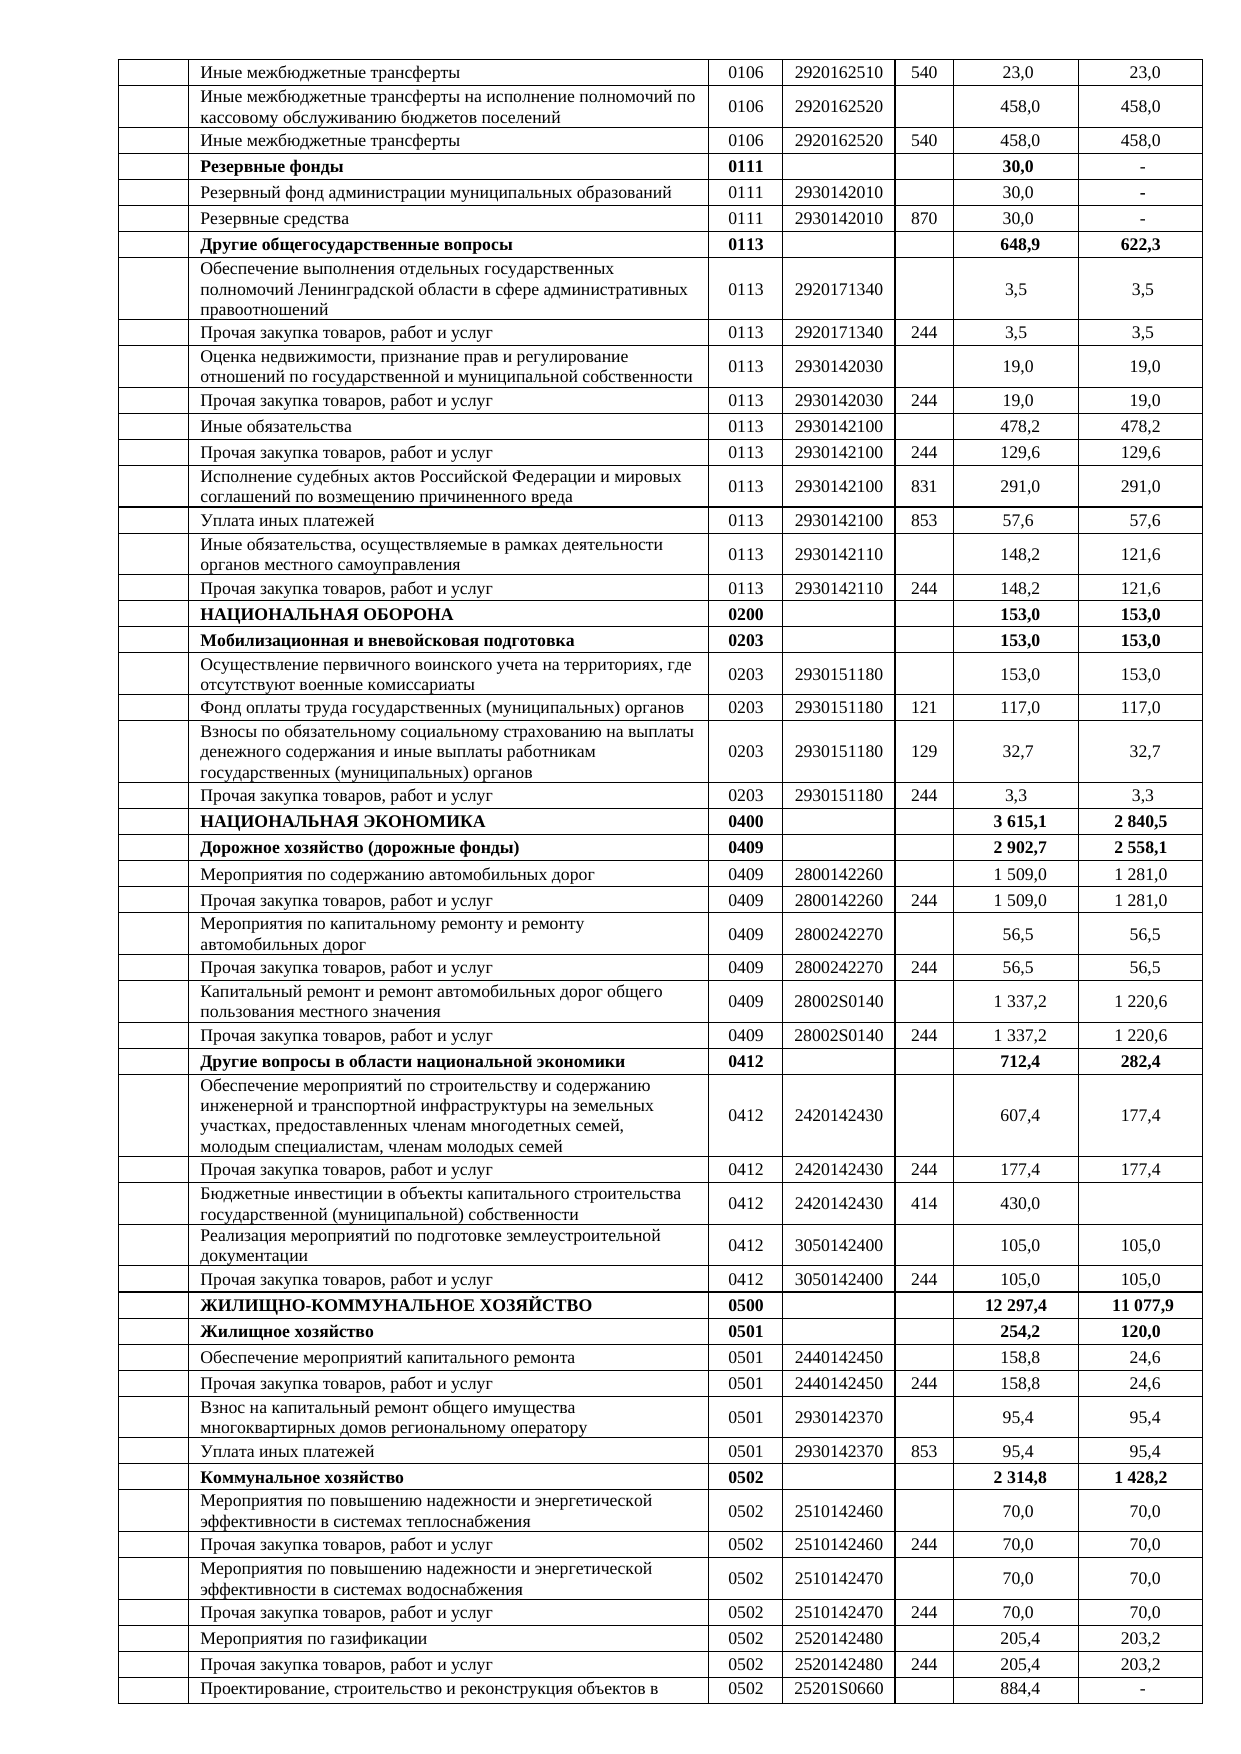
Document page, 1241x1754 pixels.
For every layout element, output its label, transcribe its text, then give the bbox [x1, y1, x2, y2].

table_cell [119, 913, 188, 954]
table_cell [119, 1438, 188, 1463]
table_cell 205,4 [954, 1652, 1078, 1677]
table_cell 458,0 [1079, 128, 1202, 153]
table_cell 648,9 [954, 232, 1078, 257]
table_cell Обеспечение выполнения отдельных государственных полномочий Ленинградской области в сфере административных правоотношений [189, 258, 708, 319]
table_cell 95,4 [954, 1397, 1078, 1437]
table_cell 105,0 [954, 1266, 1078, 1291]
table_cell Иные межбюджетные трансферты [189, 60, 708, 85]
table_cell [783, 809, 894, 834]
table_cell 2930142370 [783, 1397, 894, 1437]
table_cell 0113 [709, 258, 782, 319]
table_cell 95,4 [1079, 1397, 1202, 1437]
table_cell 0113 [709, 508, 782, 532]
table_cell 540 [896, 60, 953, 85]
table_cell 0400 [709, 809, 782, 834]
table_cell 24,6 [1079, 1371, 1202, 1396]
table_cell 2520142480 [783, 1626, 894, 1651]
table_cell 153,0 [954, 601, 1078, 626]
table_cell [896, 154, 953, 179]
table_cell Другие вопросы в области национальной экономики [189, 1049, 708, 1074]
table_cell 0412 [709, 1266, 782, 1291]
table_cell Капитальный ремонт и ремонт автомобильных дорог общего пользования местного значения [189, 981, 708, 1022]
table_cell [896, 913, 953, 954]
table_cell 3050142400 [783, 1225, 894, 1265]
table_cell 11 077,9 [1079, 1293, 1202, 1317]
table_cell 30,0 [954, 154, 1078, 179]
table_cell [896, 1397, 953, 1437]
table_cell Обеспечение мероприятий по строительству и содержанию инженерной и транспортной инфраструктуры на земельных участках, предоставленных членам многодетных семей, молодым специалистам, членам молодых семей [189, 1075, 708, 1156]
table_cell 244 [896, 320, 953, 345]
table_cell 121 [896, 695, 953, 720]
table_cell Прочая закупка товаров, работ и услуг [189, 575, 708, 600]
table_cell 244 [896, 388, 953, 413]
table_cell 0502 [709, 1626, 782, 1651]
table_cell 831 [896, 466, 953, 506]
table_cell [119, 695, 188, 720]
table_cell 244 [896, 1371, 953, 1396]
table_cell 2930142100 [783, 440, 894, 465]
table_cell 0113 [709, 466, 782, 506]
table_cell 70,0 [954, 1532, 1078, 1557]
table_cell 2 558,1 [1079, 835, 1202, 860]
table_cell [896, 653, 953, 694]
table_cell Прочая закупка товаров, работ и услуг [189, 388, 708, 413]
table_cell 244 [896, 1652, 953, 1677]
table_cell 177,4 [1079, 1075, 1202, 1156]
table_cell 0113 [709, 575, 782, 600]
table_cell 129,6 [954, 440, 1078, 465]
table_cell 0113 [709, 346, 782, 387]
table_cell Оценка недвижимости, признание прав и регулирование отношений по государственной и муниципальной собственности [189, 346, 708, 387]
table_cell 3,3 [954, 783, 1078, 808]
table_cell 2 314,8 [954, 1464, 1078, 1489]
table_cell [119, 1397, 188, 1437]
table_cell [119, 1558, 188, 1599]
table_cell [896, 835, 953, 860]
table_cell 2800242270 [783, 913, 894, 954]
table_cell Прочая закупка товаров, работ и услуг [189, 1532, 708, 1557]
table_cell 2930142010 [783, 206, 894, 231]
table_cell Бюджетные инвестиции в объекты капитального строительства государственной (муниципальной) собственности [189, 1183, 708, 1224]
table_cell 2930142110 [783, 534, 894, 574]
table_cell 244 [896, 440, 953, 465]
table_cell Мероприятия по содержанию автомобильных дорог [189, 861, 708, 886]
table_cell [896, 627, 953, 652]
table_cell [119, 1225, 188, 1265]
table_cell Прочая закупка товаров, работ и услуг [189, 1652, 708, 1677]
table_cell 0113 [709, 232, 782, 257]
table_cell Мероприятия по капитальному ремонту и ремонту автомобильных дорог [189, 913, 708, 954]
table_cell [896, 1319, 953, 1343]
table_cell 244 [896, 575, 953, 600]
table_cell 0502 [709, 1678, 782, 1703]
table_cell 2800142260 [783, 887, 894, 912]
table_cell [783, 835, 894, 860]
table_cell [119, 575, 188, 600]
table_cell - [1079, 154, 1202, 179]
table_cell [119, 1075, 188, 1156]
table_cell 19,0 [954, 388, 1078, 413]
table_cell 56,5 [954, 955, 1078, 980]
table_cell 1 281,0 [1079, 887, 1202, 912]
table_cell 177,4 [954, 1157, 1078, 1182]
table_cell 117,0 [954, 695, 1078, 720]
table_cell 2510142470 [783, 1558, 894, 1599]
table_cell [896, 1678, 953, 1703]
table_cell 105,0 [954, 1225, 1078, 1265]
table_cell 70,0 [1079, 1600, 1202, 1625]
table_cell 458,0 [954, 128, 1078, 153]
table_cell 70,0 [954, 1600, 1078, 1625]
table_cell 1 220,6 [1079, 981, 1202, 1022]
table_cell Прочая закупка товаров, работ и услуг [189, 955, 708, 980]
table_cell [119, 1371, 188, 1396]
table_cell 148,2 [954, 534, 1078, 574]
table_cell Дорожное хозяйство (дорожные фонды) [189, 835, 708, 860]
table_cell 478,2 [1079, 414, 1202, 439]
table_cell 0501 [709, 1319, 782, 1343]
table_cell Мероприятия по повышению надежности и энергетической эффективности в системах водоснабжения [189, 1558, 708, 1599]
table_cell 2930142010 [783, 180, 894, 205]
table_cell 2930142100 [783, 466, 894, 506]
table_cell 244 [896, 1157, 953, 1182]
table_cell [896, 809, 953, 834]
table_cell [896, 534, 953, 574]
table_cell 2930142100 [783, 414, 894, 439]
table_cell 0409 [709, 955, 782, 980]
table_cell 0502 [709, 1532, 782, 1557]
table_cell 2930151180 [783, 653, 894, 694]
table_cell 0113 [709, 388, 782, 413]
table_cell Прочая закупка товаров, работ и услуг [189, 887, 708, 912]
table_cell 254,2 [954, 1319, 1078, 1343]
table_cell [119, 232, 188, 257]
table_cell [783, 1319, 894, 1343]
table_cell Взносы по обязательному социальному страхованию на выплаты денежного содержания и иные выплаты работникам государственных (муниципальных) органов [189, 721, 708, 782]
table_cell Мероприятия по повышению надежности и энергетической эффективности в системах теплоснабжения [189, 1490, 708, 1531]
table_cell Жилищное хозяйство [189, 1319, 708, 1343]
table_cell 153,0 [954, 653, 1078, 694]
table_cell 0409 [709, 861, 782, 886]
table_cell 2 902,7 [954, 835, 1078, 860]
table_cell 129,6 [1079, 440, 1202, 465]
table_cell 244 [896, 1600, 953, 1625]
table_cell [896, 1225, 953, 1265]
table_cell 2930142100 [783, 508, 894, 532]
table_cell 853 [896, 508, 953, 532]
table_cell 120,0 [1079, 1319, 1202, 1343]
table_cell 30,0 [954, 206, 1078, 231]
table_cell 30,0 [954, 180, 1078, 205]
table_cell НАЦИОНАЛЬНАЯ ОБОРОНА [189, 601, 708, 626]
table_cell 0200 [709, 601, 782, 626]
table_cell 205,4 [954, 1626, 1078, 1651]
table_cell [119, 154, 188, 179]
table_cell [119, 955, 188, 980]
table_cell 2800242270 [783, 955, 894, 980]
table_cell 121,6 [1079, 575, 1202, 600]
table_cell 0409 [709, 1023, 782, 1048]
table_cell 0502 [709, 1652, 782, 1677]
table_cell 12 297,4 [954, 1293, 1078, 1317]
table_cell Резервный фонд администрации муниципальных образований [189, 180, 708, 205]
table_cell [119, 601, 188, 626]
table_cell Уплата иных платежей [189, 508, 708, 532]
table_cell 244 [896, 783, 953, 808]
table_cell 19,0 [1079, 346, 1202, 387]
table_cell 712,4 [954, 1049, 1078, 1074]
table_cell 28002S0140 [783, 981, 894, 1022]
table_cell 121,6 [1079, 534, 1202, 574]
table_cell [119, 206, 188, 231]
table_cell 244 [896, 1532, 953, 1557]
table_cell 2440142450 [783, 1371, 894, 1396]
table_cell 0203 [709, 627, 782, 652]
table_cell 884,4 [954, 1678, 1078, 1703]
table_cell [119, 1678, 188, 1703]
table_cell Уплата иных платежей [189, 1438, 708, 1463]
table_cell 478,2 [954, 414, 1078, 439]
table_cell [896, 861, 953, 886]
table_cell НАЦИОНАЛЬНАЯ ЭКОНОМИКА [189, 809, 708, 834]
table_cell 28002S0140 [783, 1023, 894, 1048]
table_cell Фонд оплаты труда государственных (муниципальных) органов [189, 695, 708, 720]
table_cell Прочая закупка товаров, работ и услуг [189, 320, 708, 345]
table_cell 0500 [709, 1293, 782, 1317]
table_cell [783, 154, 894, 179]
table_cell 2920171340 [783, 258, 894, 319]
table_cell Прочая закупка товаров, работ и услуг [189, 1157, 708, 1182]
table_cell 0106 [709, 128, 782, 153]
table_cell 0412 [709, 1049, 782, 1074]
table_cell [119, 466, 188, 506]
table_cell 0111 [709, 154, 782, 179]
table_cell Мероприятия по газификации [189, 1626, 708, 1651]
table_cell 0203 [709, 783, 782, 808]
table_cell [119, 1532, 188, 1557]
table_cell Другие общегосударственные вопросы [189, 232, 708, 257]
table_cell Иные межбюджетные трансферты на исполнение полномочий по кассовому обслуживанию бюджетов поселений [189, 86, 708, 127]
table_cell [119, 887, 188, 912]
table_cell [896, 414, 953, 439]
table_cell [783, 1293, 894, 1317]
table_cell [896, 1558, 953, 1599]
table_cell 3,5 [954, 258, 1078, 319]
table_cell Коммунальное хозяйство [189, 1464, 708, 1489]
table_cell [119, 534, 188, 574]
table_cell 2920162520 [783, 128, 894, 153]
table_cell 153,0 [1079, 627, 1202, 652]
table_cell 129 [896, 721, 953, 782]
table_cell 57,6 [954, 508, 1078, 532]
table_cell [189, 1678, 708, 1703]
table_cell 291,0 [1079, 466, 1202, 506]
table_cell 244 [896, 955, 953, 980]
table_cell [119, 440, 188, 465]
table_cell 2510142460 [783, 1490, 894, 1531]
table_cell 2420142430 [783, 1075, 894, 1156]
table_cell 70,0 [1079, 1558, 1202, 1599]
table_cell [896, 86, 953, 127]
table_cell 0502 [709, 1558, 782, 1599]
table_cell 2510142460 [783, 1532, 894, 1557]
table_cell 3,5 [1079, 320, 1202, 345]
table_cell [896, 1293, 953, 1317]
table_cell 0501 [709, 1345, 782, 1369]
table_cell 0203 [709, 721, 782, 782]
table_cell 105,0 [1079, 1266, 1202, 1291]
table_cell Прочая закупка товаров, работ и услуг [189, 1371, 708, 1396]
table_cell 0113 [709, 414, 782, 439]
table_cell 2 840,5 [1079, 809, 1202, 834]
table_cell 0111 [709, 206, 782, 231]
table_cell [896, 981, 953, 1022]
table_cell [896, 232, 953, 257]
table_cell [119, 128, 188, 153]
table_cell 1 220,6 [1079, 1023, 1202, 1048]
table_cell 19,0 [1079, 388, 1202, 413]
table_cell 870 [896, 206, 953, 231]
table_cell [119, 258, 188, 319]
table_cell 1 337,2 [954, 1023, 1078, 1048]
table_cell [896, 1490, 953, 1531]
table_cell 203,2 [1079, 1652, 1202, 1677]
table_cell [783, 1049, 894, 1074]
table_cell [119, 721, 188, 782]
table_cell 540 [896, 128, 953, 153]
table_cell 2930142030 [783, 346, 894, 387]
table_cell 70,0 [1079, 1532, 1202, 1557]
table_cell 1 509,0 [954, 861, 1078, 886]
table_cell [119, 1293, 188, 1317]
table_cell [896, 601, 953, 626]
table_cell 0409 [709, 835, 782, 860]
table_cell 3050142400 [783, 1266, 894, 1291]
table_cell 70,0 [954, 1490, 1078, 1531]
table_cell [119, 86, 188, 127]
table_cell [119, 653, 188, 694]
table_cell 32,7 [954, 721, 1078, 782]
table_cell 153,0 [1079, 653, 1202, 694]
table_cell Обеспечение мероприятий капитального ремонта [189, 1345, 708, 1369]
table_cell 177,4 [1079, 1157, 1202, 1182]
table_cell 95,4 [1079, 1438, 1202, 1463]
table_cell 282,4 [1079, 1049, 1202, 1074]
table_cell Иные обязательства [189, 414, 708, 439]
table_cell Резервные фонды [189, 154, 708, 179]
table_cell 1 428,2 [1079, 1464, 1202, 1489]
table_cell 244 [896, 1023, 953, 1048]
table_cell Исполнение судебных актов Российской Федерации и мировых соглашений по возмещению причиненного вреда [189, 466, 708, 506]
table_cell 0501 [709, 1371, 782, 1396]
table_cell 0113 [709, 440, 782, 465]
table_cell [896, 180, 953, 205]
table_cell 0113 [709, 320, 782, 345]
table_cell 56,5 [1079, 913, 1202, 954]
table_cell [119, 1652, 188, 1677]
table_cell Резервные средства [189, 206, 708, 231]
table_cell 0409 [709, 913, 782, 954]
table_cell 2920162520 [783, 86, 894, 127]
table_cell 0412 [709, 1075, 782, 1156]
table_cell 56,5 [954, 913, 1078, 954]
table_cell 2420142430 [783, 1157, 894, 1182]
table_cell [119, 835, 188, 860]
table_cell 2920162510 [783, 60, 894, 85]
table_cell 0412 [709, 1183, 782, 1224]
table_cell 23,0 [954, 60, 1078, 85]
table_cell 458,0 [954, 86, 1078, 127]
table_cell [119, 508, 188, 532]
table_cell 3,5 [1079, 258, 1202, 319]
table_cell 3,5 [954, 320, 1078, 345]
table_cell Прочая закупка товаров, работ и услуг [189, 1600, 708, 1625]
table_cell [119, 1157, 188, 1182]
table_cell 2930151180 [783, 783, 894, 808]
table_cell 0501 [709, 1438, 782, 1463]
table_cell 0502 [709, 1464, 782, 1489]
table_cell [896, 1464, 953, 1489]
table_cell [119, 1023, 188, 1048]
table_cell [896, 1345, 953, 1369]
table_cell 622,3 [1079, 232, 1202, 257]
table_cell [119, 346, 188, 387]
table_cell 2930142030 [783, 388, 894, 413]
table_cell 2440142450 [783, 1345, 894, 1369]
table_cell 1 509,0 [954, 887, 1078, 912]
table_cell [119, 1183, 188, 1224]
table_cell 95,4 [954, 1438, 1078, 1463]
table_cell Иные межбюджетные трансферты [189, 128, 708, 153]
table_cell Прочая закупка товаров, работ и услуг [189, 1266, 708, 1291]
table_cell Реализация мероприятий по подготовке землеустроительной документации [189, 1225, 708, 1265]
table_cell [896, 258, 953, 319]
table_cell Осуществление первичного воинского учета на территориях, где отсутствуют военные комиссариаты [189, 653, 708, 694]
table_cell [119, 320, 188, 345]
table_cell 0412 [709, 1225, 782, 1265]
table_cell [119, 981, 188, 1022]
table_cell 153,0 [1079, 601, 1202, 626]
table_cell Прочая закупка товаров, работ и услуг [189, 783, 708, 808]
table_cell [119, 783, 188, 808]
table_cell [119, 809, 188, 834]
table_cell Взнос на капитальный ремонт общего имущества многоквартирных домов региональному оператору [189, 1397, 708, 1437]
table_cell 153,0 [954, 627, 1078, 652]
table_cell 0113 [709, 534, 782, 574]
table_cell [783, 232, 894, 257]
table_cell 0502 [709, 1600, 782, 1625]
table_cell 2420142430 [783, 1183, 894, 1224]
table_cell [1079, 1183, 1202, 1224]
table_cell 0501 [709, 1397, 782, 1437]
table_cell 2520142480 [783, 1652, 894, 1677]
table_cell 25201S0660 [783, 1678, 894, 1703]
table_cell 1 281,0 [1079, 861, 1202, 886]
table_cell 57,6 [1079, 508, 1202, 532]
table_cell [896, 1075, 953, 1156]
table_cell 430,0 [954, 1183, 1078, 1224]
table_cell [119, 1345, 188, 1369]
table_cell [783, 601, 894, 626]
table_cell 2930142370 [783, 1438, 894, 1463]
table_cell 2920171340 [783, 320, 894, 345]
table_cell 607,4 [954, 1075, 1078, 1156]
table_cell 0106 [709, 86, 782, 127]
table_cell 0106 [709, 60, 782, 85]
table_cell - [1079, 206, 1202, 231]
table_cell 56,5 [1079, 955, 1202, 980]
table_cell [119, 1600, 188, 1625]
table_cell ЖИЛИЩНО-КОММУНАЛЬНОЕ ХОЗЯЙСТВО [189, 1293, 708, 1317]
table_cell 1 337,2 [954, 981, 1078, 1022]
table_cell [896, 1626, 953, 1651]
table_cell [119, 60, 188, 85]
table_cell [783, 627, 894, 652]
table_cell 23,0 [1079, 60, 1202, 85]
table_cell 458,0 [1079, 86, 1202, 127]
table_cell 0409 [709, 887, 782, 912]
table_cell 244 [896, 1266, 953, 1291]
table_cell 203,2 [1079, 1626, 1202, 1651]
table_cell [119, 627, 188, 652]
table_cell 3,3 [1079, 783, 1202, 808]
table_cell 24,6 [1079, 1345, 1202, 1369]
table_cell 0502 [709, 1490, 782, 1531]
table_cell 291,0 [954, 466, 1078, 506]
table_cell 70,0 [954, 1558, 1078, 1599]
table_cell 0409 [709, 981, 782, 1022]
table_cell 3 615,1 [954, 809, 1078, 834]
table_cell 2930151180 [783, 721, 894, 782]
table_cell [119, 1319, 188, 1343]
table_cell - [1079, 180, 1202, 205]
table_cell Мобилизационная и вневойсковая подготовка [189, 627, 708, 652]
table_cell 2510142470 [783, 1600, 894, 1625]
table_cell [896, 346, 953, 387]
table_cell 0203 [709, 653, 782, 694]
table_cell Иные обязательства, осуществляемые в рамках деятельности органов местного самоуправления [189, 534, 708, 574]
table_cell [119, 1626, 188, 1651]
table_cell 0111 [709, 180, 782, 205]
table_cell Прочая закупка товаров, работ и услуг [189, 1023, 708, 1048]
table_cell [896, 1049, 953, 1074]
table_cell 105,0 [1079, 1225, 1202, 1265]
table_cell [119, 388, 188, 413]
table_cell 0412 [709, 1157, 782, 1182]
table_cell Прочая закупка товаров, работ и услуг [189, 440, 708, 465]
table_cell [783, 1464, 894, 1489]
table_cell 158,8 [954, 1345, 1078, 1369]
table_cell [119, 414, 188, 439]
table_cell 32,7 [1079, 721, 1202, 782]
table_cell [119, 1490, 188, 1531]
table_cell 2800142260 [783, 861, 894, 886]
table_cell 148,2 [954, 575, 1078, 600]
table_cell [119, 1049, 188, 1074]
table_cell 0203 [709, 695, 782, 720]
table_cell 117,0 [1079, 695, 1202, 720]
table_cell - [1079, 1678, 1202, 1703]
table_cell 244 [896, 887, 953, 912]
table_cell 2930142110 [783, 575, 894, 600]
table_cell 853 [896, 1438, 953, 1463]
table_cell 70,0 [1079, 1490, 1202, 1531]
table_cell 414 [896, 1183, 953, 1224]
table_cell 2930151180 [783, 695, 894, 720]
table_cell 19,0 [954, 346, 1078, 387]
table_cell [119, 1464, 188, 1489]
table_cell 158,8 [954, 1371, 1078, 1396]
table_cell [119, 180, 188, 205]
table_cell [119, 1266, 188, 1291]
table_cell [119, 861, 188, 886]
